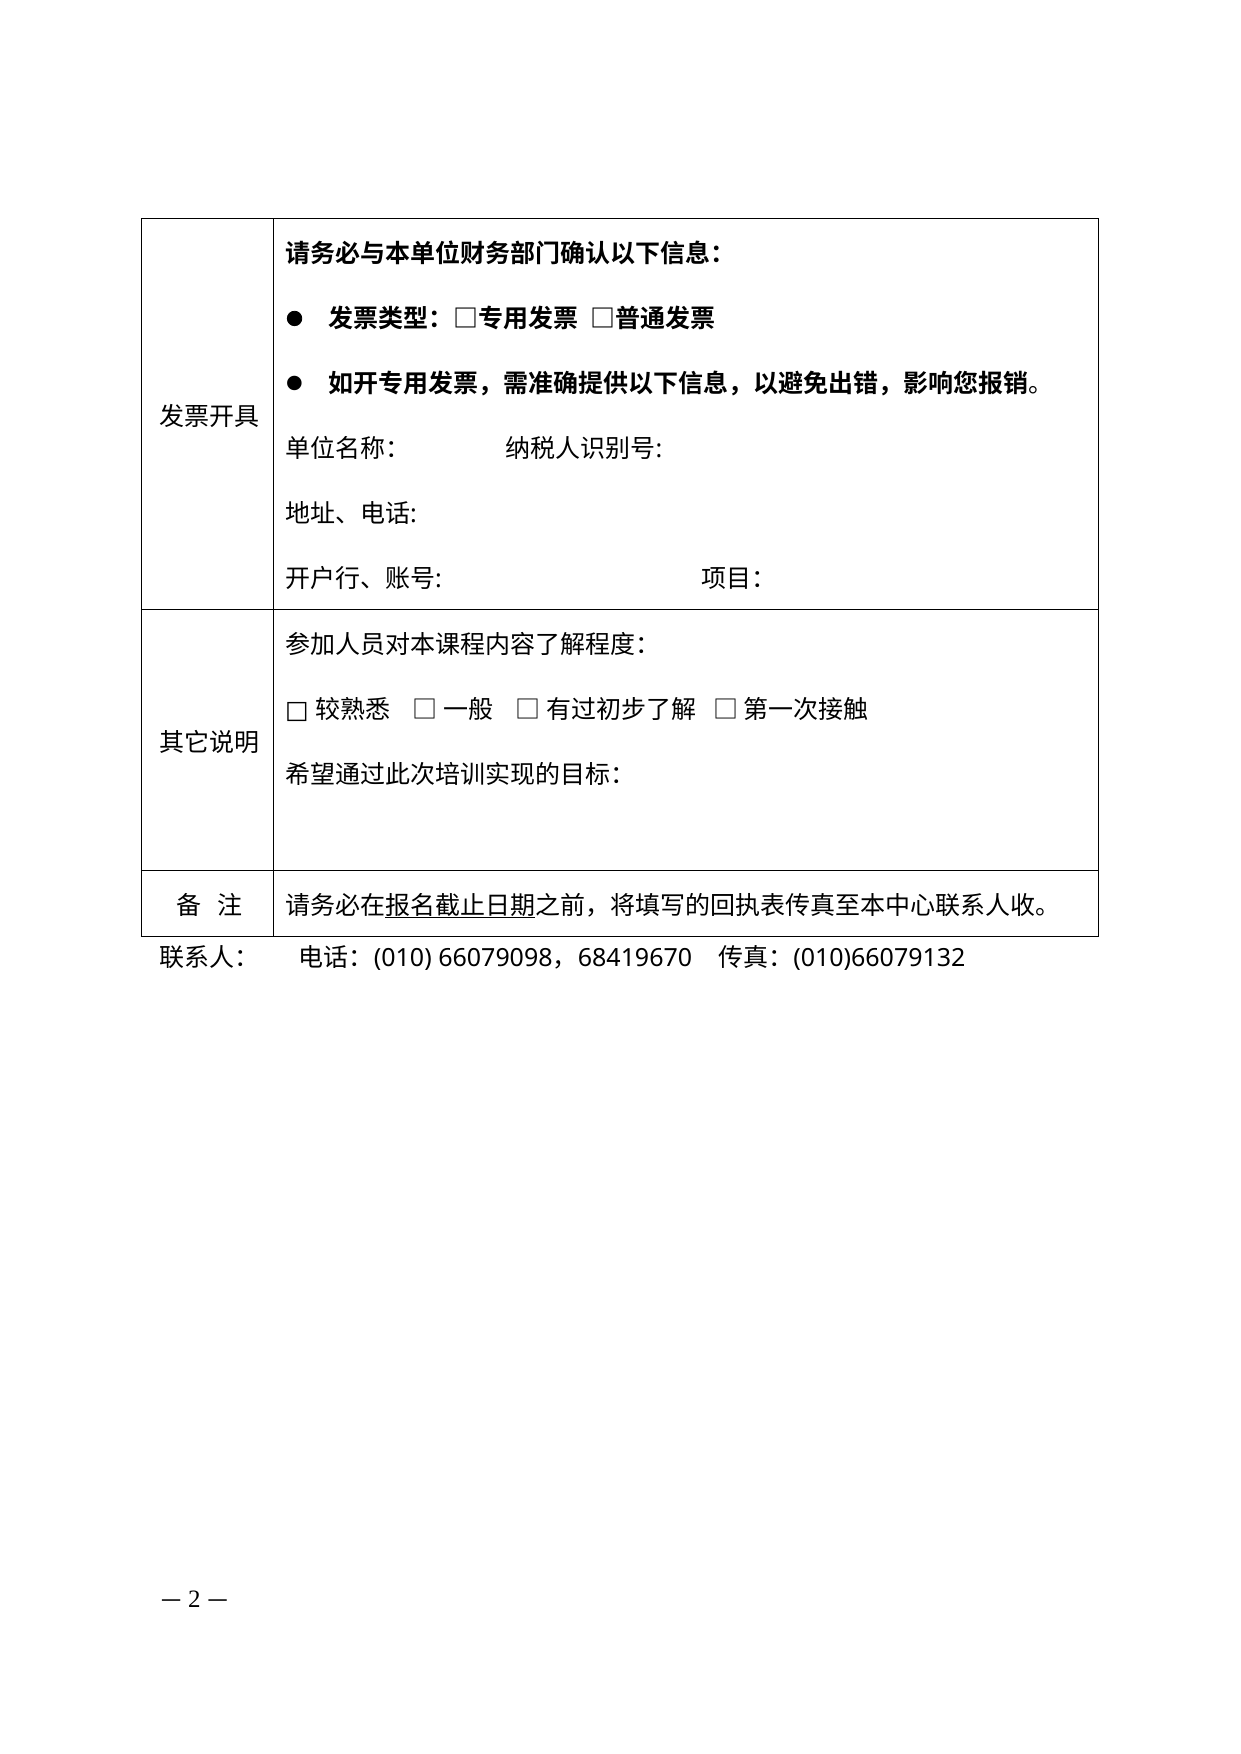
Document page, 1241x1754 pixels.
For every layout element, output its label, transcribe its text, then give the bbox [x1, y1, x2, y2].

table_cell 请务必与本单位财务部门确认以下信息： 发票类型：□专用发票 □普通发票 如开专用发票，需准确提供以下信息，以避免出错，影响您报销。 单位名称： 纳税人识别号: 地址、电话: 开户行、账号: 项目： [274, 219, 1098, 609]
text 联系人： 电话：(010) 66079098，68419670 传真：(010)66079132 [159, 937, 1081, 973]
table_cell 请务必在报名截止日期之前，将填写的回执表传真至本中心联系人收。 [274, 871, 1098, 936]
table_cell 参加人员对本课程内容了解程度： □ 较熟悉 □ 一般 □ 有过初步了解 □ 第一次接触 希望通过此次培训实现的目标： [274, 610, 1098, 870]
table_cell 其它说明 [142, 610, 273, 870]
table_cell 发票开具 [142, 219, 273, 609]
table_cell 备 注 [142, 871, 273, 936]
